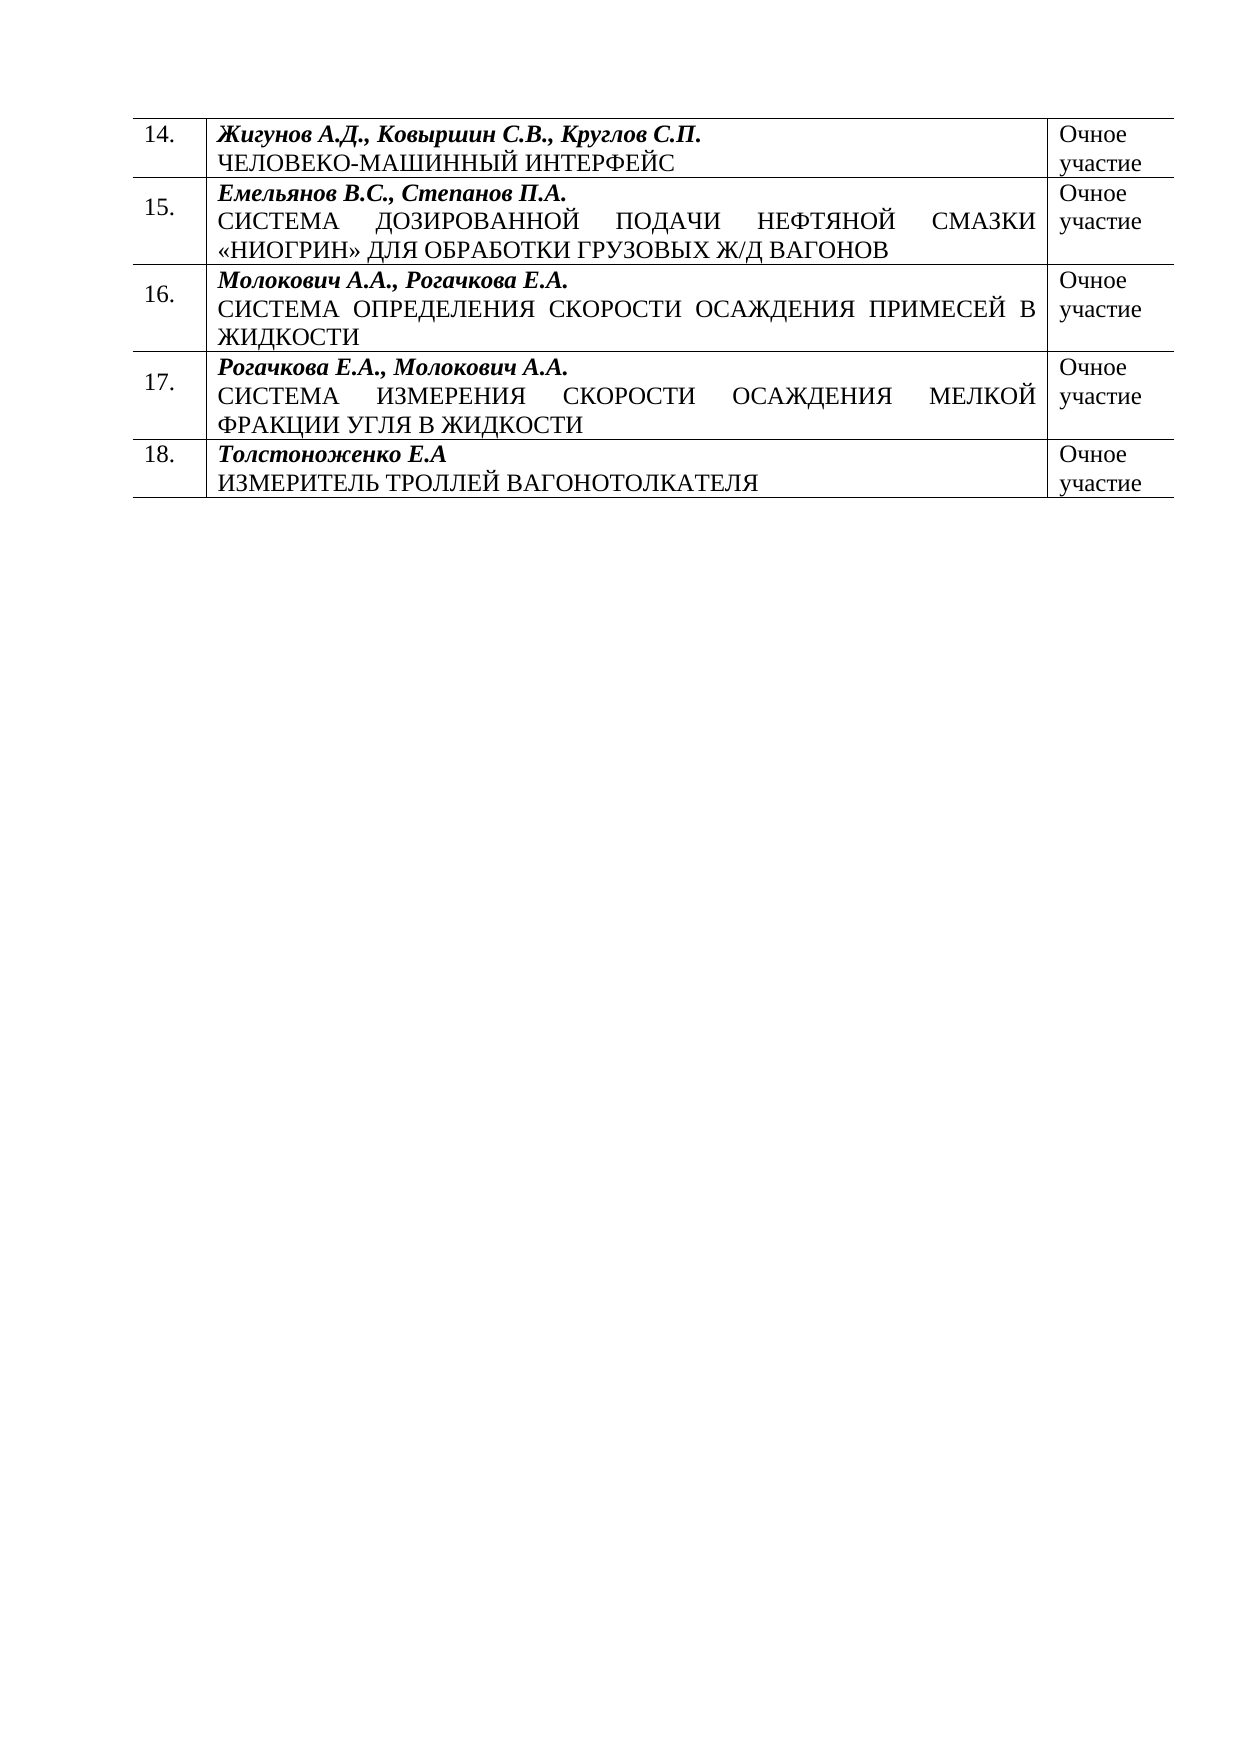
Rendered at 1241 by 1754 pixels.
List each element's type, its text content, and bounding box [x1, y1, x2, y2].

table_cell Очное участие [1048, 352, 1174, 438]
table_cell [133, 352, 206, 438]
table_cell [133, 265, 206, 351]
table_cell Очное участие [1048, 265, 1174, 351]
table_cell Емельянов В.С., Степанов П.А. СИСТЕМА ДОЗИРОВАННОЙ ПОДАЧИ НЕФТЯНОЙ СМАЗКИ «НИОГРИН» ДЛЯ ОБРАБОТКИ ГРУЗОВЫХ Ж/Д ВАГОНОВ [207, 178, 1047, 264]
table_cell Жигунов А.Д., Ковыршин С.В., Круглов С.П. ЧЕЛОВЕКО-МАШИННЫЙ ИНТЕРФЕЙС [207, 119, 1047, 177]
table_cell Рогачкова Е.А., Молокович А.А. СИСТЕМА ИЗМЕРЕНИЯ СКОРОСТИ ОСАЖДЕНИЯ МЕЛКОЙ ФРАКЦИИ УГЛЯ В ЖИДКОСТИ [207, 352, 1047, 438]
table_cell Очное участие [1048, 178, 1174, 264]
table_cell Очное участие [1048, 119, 1174, 177]
table_cell [133, 440, 206, 497]
table_cell [133, 119, 206, 177]
table_cell [133, 178, 206, 264]
table_cell Толстоноженко Е.А ИЗМЕРИТЕЛЬ ТРОЛЛЕЙ ВАГОНОТОЛКАТЕЛЯ [207, 440, 1047, 497]
table_cell Очное участие [1048, 440, 1174, 497]
table_cell Молокович А.А., Рогачкова Е.А. СИСТЕМА ОПРЕДЕЛЕНИЯ СКОРОСТИ ОСАЖДЕНИЯ ПРИМЕСЕЙ В ЖИДКОСТИ [207, 265, 1047, 351]
